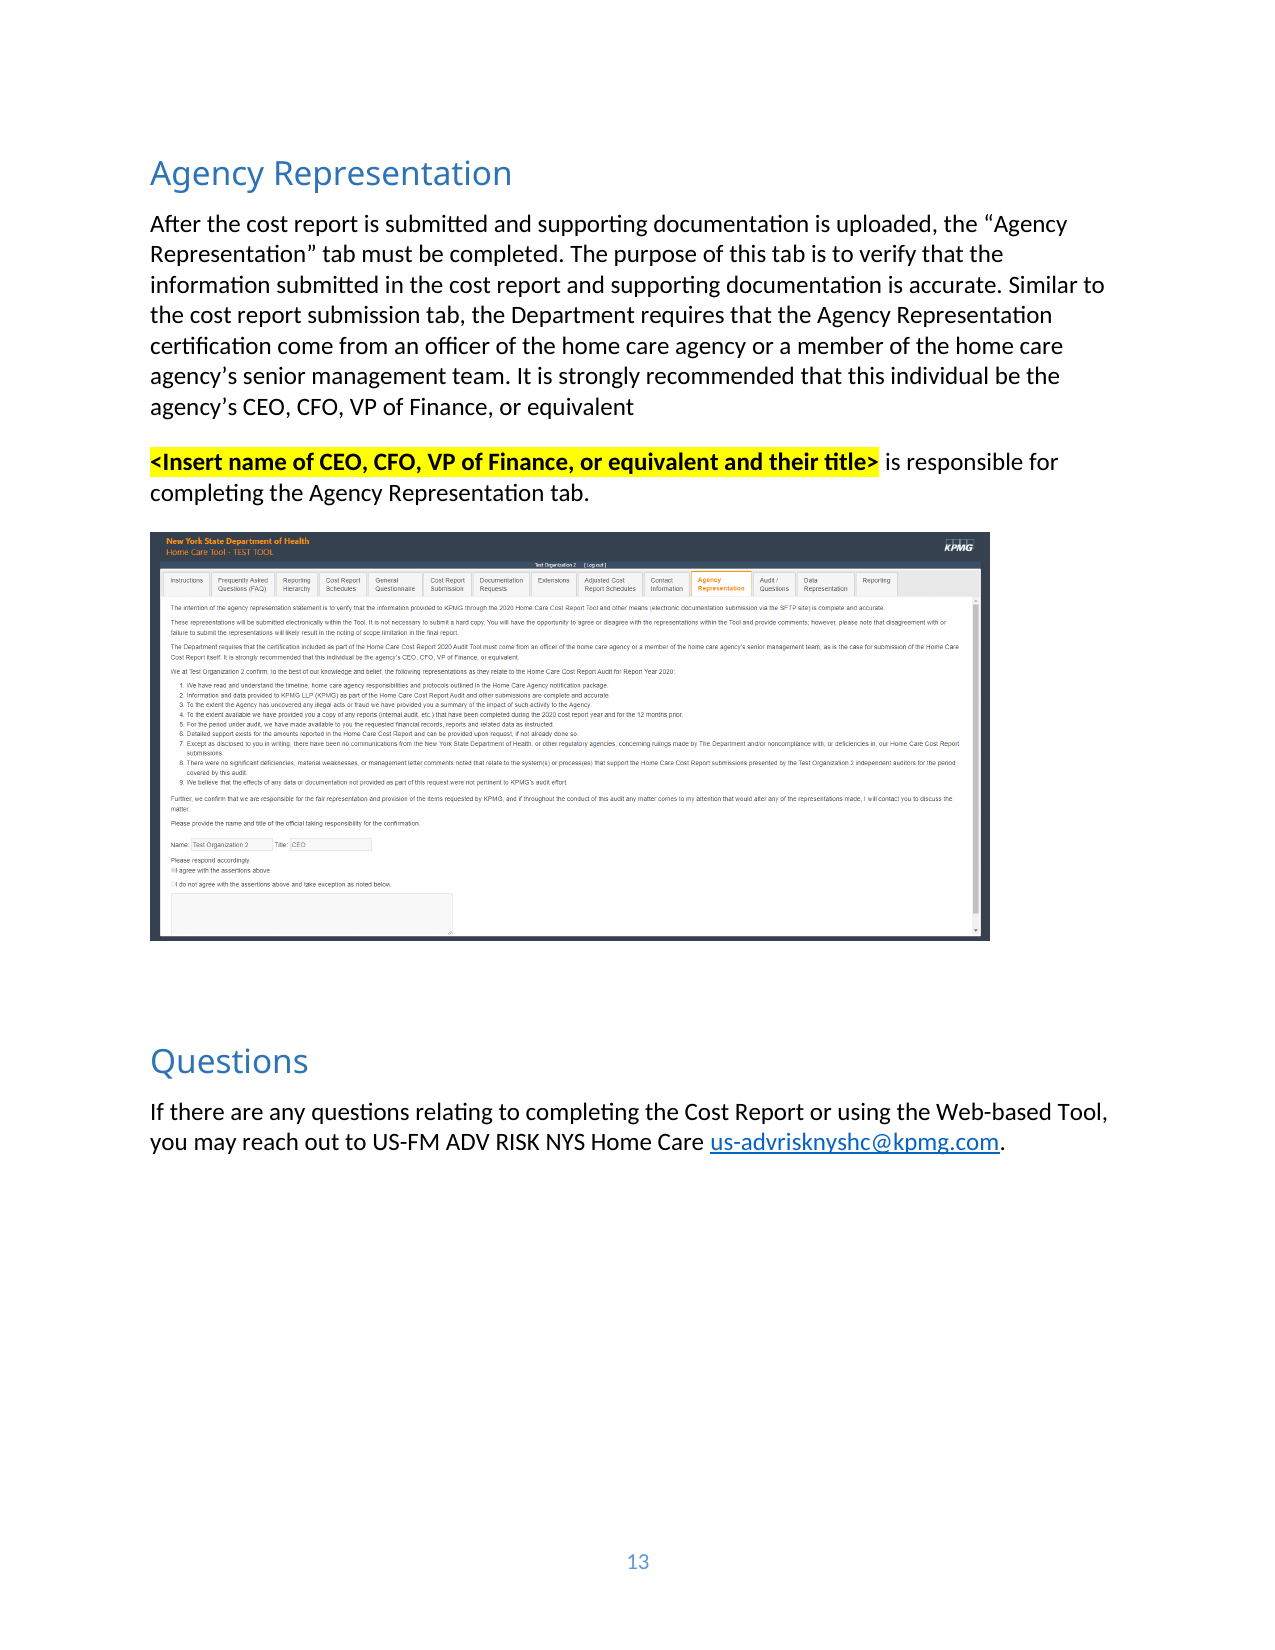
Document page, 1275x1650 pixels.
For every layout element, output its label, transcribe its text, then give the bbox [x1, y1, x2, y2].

text If there are any questions relating to completing the Cost Report or using the Web-based Tool, you may reach out to US-FM ADV RISK NYS Home Care us-advrisknyshc@kpmg.com. [150, 1096, 1125, 1157]
text After the cost report is submitted and supporting documentation is uploaded, the “Agency Representation” tab must be completed. The purpose of this tab is to verify that the information submitted in the cost report and supporting documentation is accurate. Similar to the cost report submission tab, the Department requires that the Agency Representation certification come from an officer of the home care agency or a member of the home care agency’s senior management team. It is strongly recommended that this individual be the agency’s CEO, CFO, VP of Finance, or equivalent [150, 208, 1125, 422]
subtitle Questions [150, 1038, 1125, 1083]
subtitle Agency Representation [150, 150, 1125, 195]
picture [150, 532, 990, 941]
text <Insert name of CEO, CFO, VP of Finance, or equivalent and their title> is responsible for completing the Agency Representation tab. [150, 447, 1125, 508]
